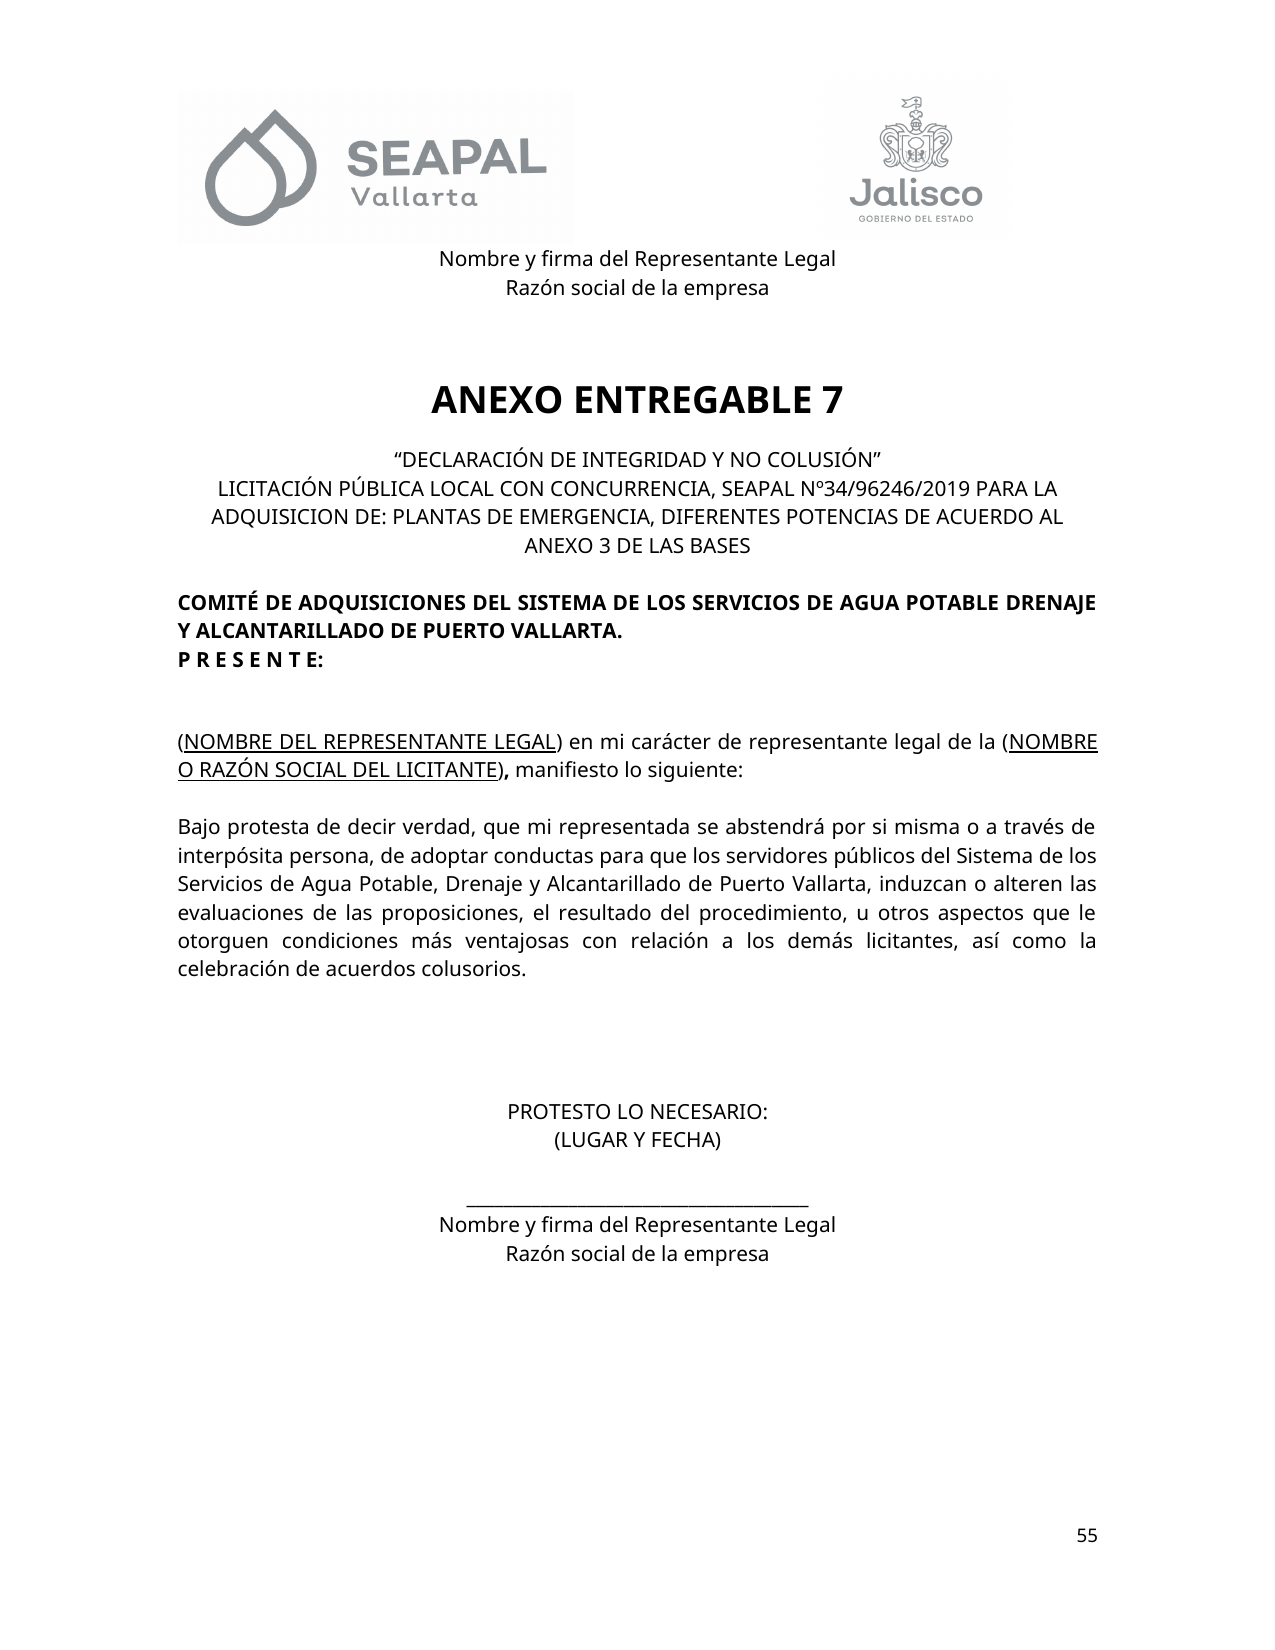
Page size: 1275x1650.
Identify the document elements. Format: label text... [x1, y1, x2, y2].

text Razón social de la empresa [177, 273, 1098, 301]
text ANEXO ENTREGABLE 7 [177, 374, 1098, 425]
text Razón social de la empresa [177, 1239, 1098, 1267]
text “DECLARACIÓN DE INTEGRIDAD Y NO COLUSIÓN” [177, 446, 1098, 474]
text PROTESTO LO NECESARIO: [177, 1097, 1098, 1125]
text _____________________________________ [177, 1182, 1098, 1211]
text P R E S E N T E: [177, 645, 1098, 673]
text (LUGAR Y FECHA) [177, 1125, 1098, 1154]
text Nombre y firma del Representante Legal [177, 1211, 1098, 1239]
text LICITACIÓN PÚBLICA LOCAL CON CONCURRENCIA, SEAPAL Nº34/96246/2019 PARA LA ADQUISICION DE: PLANTAS DE EMERGENCIA, DIFERENTES POTENCIAS DE ACUERDO AL ANEXO 3 DE LAS BASES [177, 474, 1098, 559]
picture [817, 73, 1015, 245]
text (NOMBRE DEL REPRESENTANTE LEGAL) en mi carácter de representante legal de la (NOMBRE O RAZÓN SOCIAL DEL LICITANTE), manifiesto lo siguiente: [177, 727, 1098, 784]
text Nombre y firma del Representante Legal [177, 244, 1098, 273]
text COMITÉ DE ADQUISICIONES DEL SISTEMA DE LOS SERVICIOS DE AGUA POTABLE DRENAJE Y ALCANTARILLADO DE PUERTO VALLARTA. [177, 588, 1098, 645]
picture [177, 91, 574, 245]
text Bajo protesta de decir verdad, que mi representada se abstendrá por si misma o a través de interpósita persona, de adoptar conductas para que los servidores públicos del Sistema de los Servicios de Agua Potable, Drenaje y Alcantarillado de Puerto Vallarta, induzcan o alteren las evaluaciones de las proposiciones, el resultado del procedimiento, u otros aspectos que le otorguen condiciones más ventajosas con relación a los demás licitantes, así como la celebración de acuerdos colusorios. [177, 812, 1098, 983]
